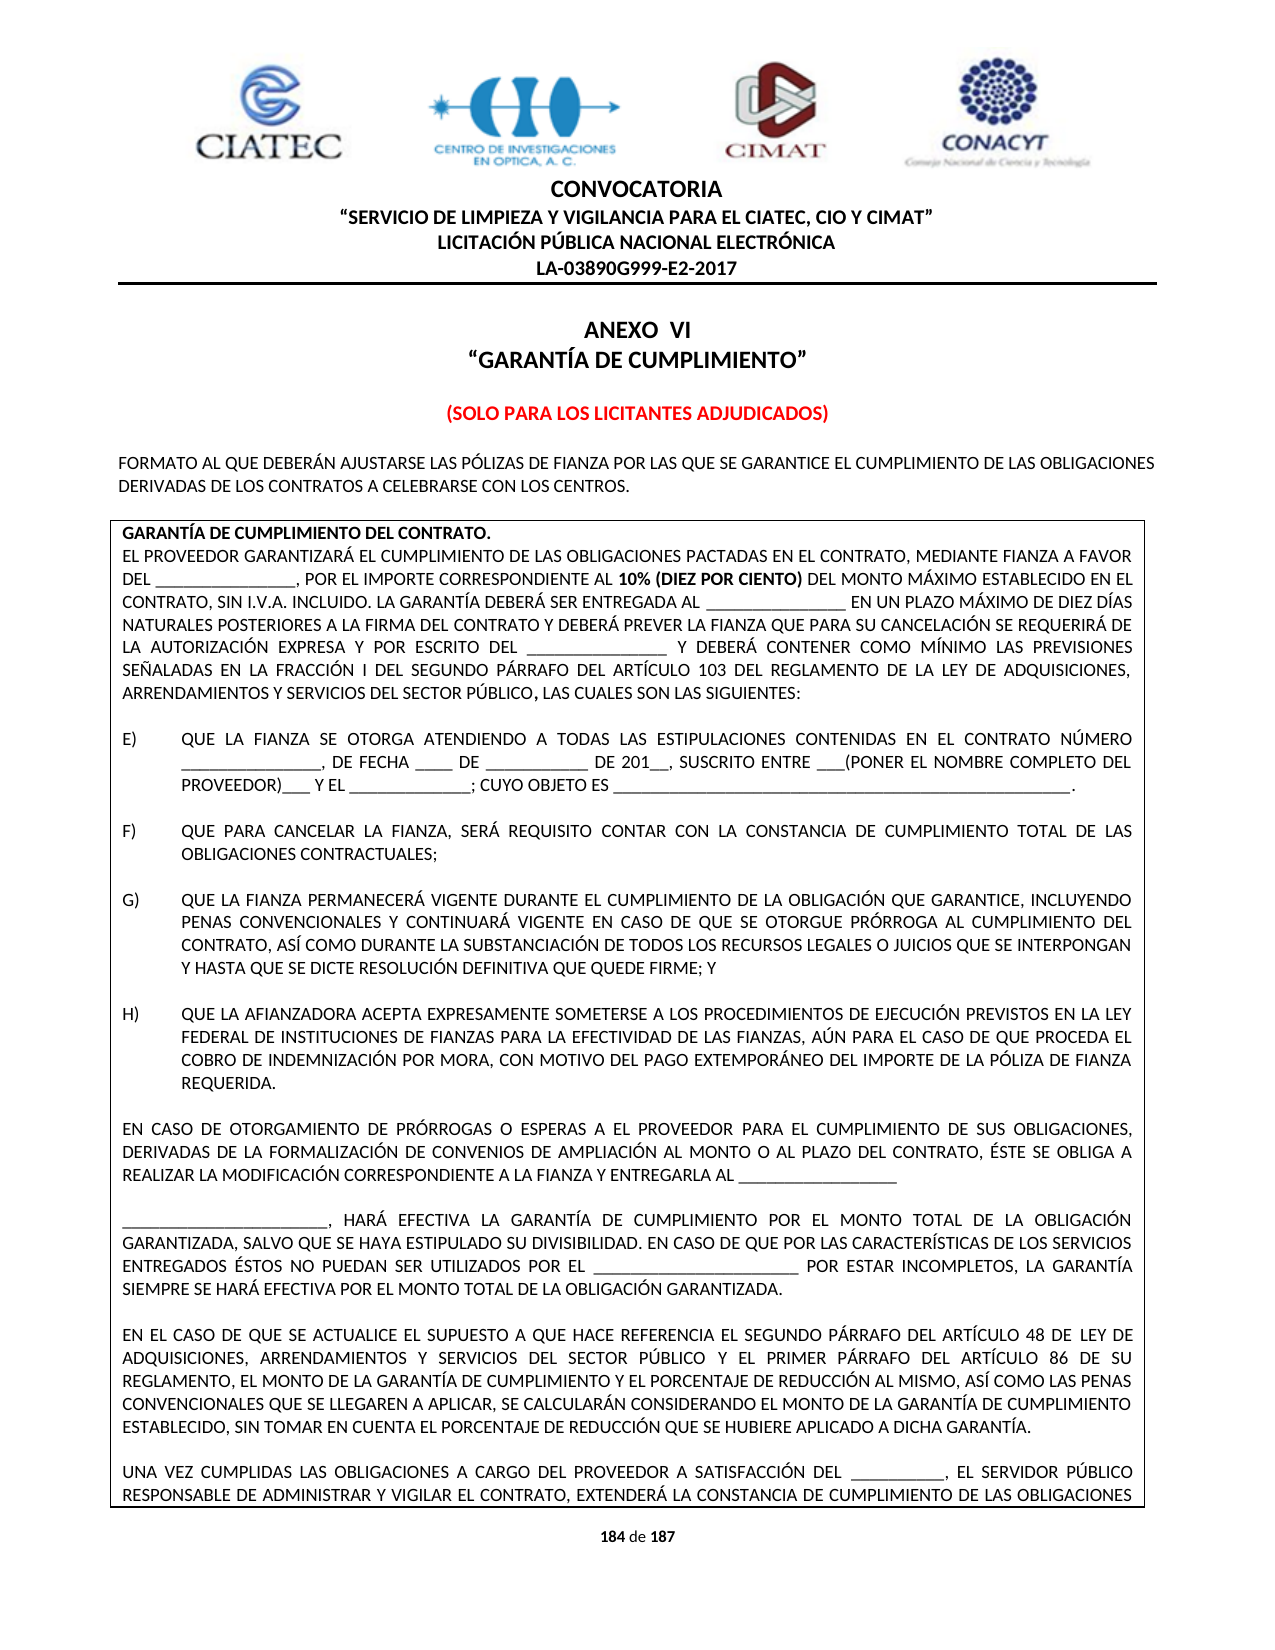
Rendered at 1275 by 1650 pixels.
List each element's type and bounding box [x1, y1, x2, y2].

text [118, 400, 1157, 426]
picture [177, 47, 1098, 174]
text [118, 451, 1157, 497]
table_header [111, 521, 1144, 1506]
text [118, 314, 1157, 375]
